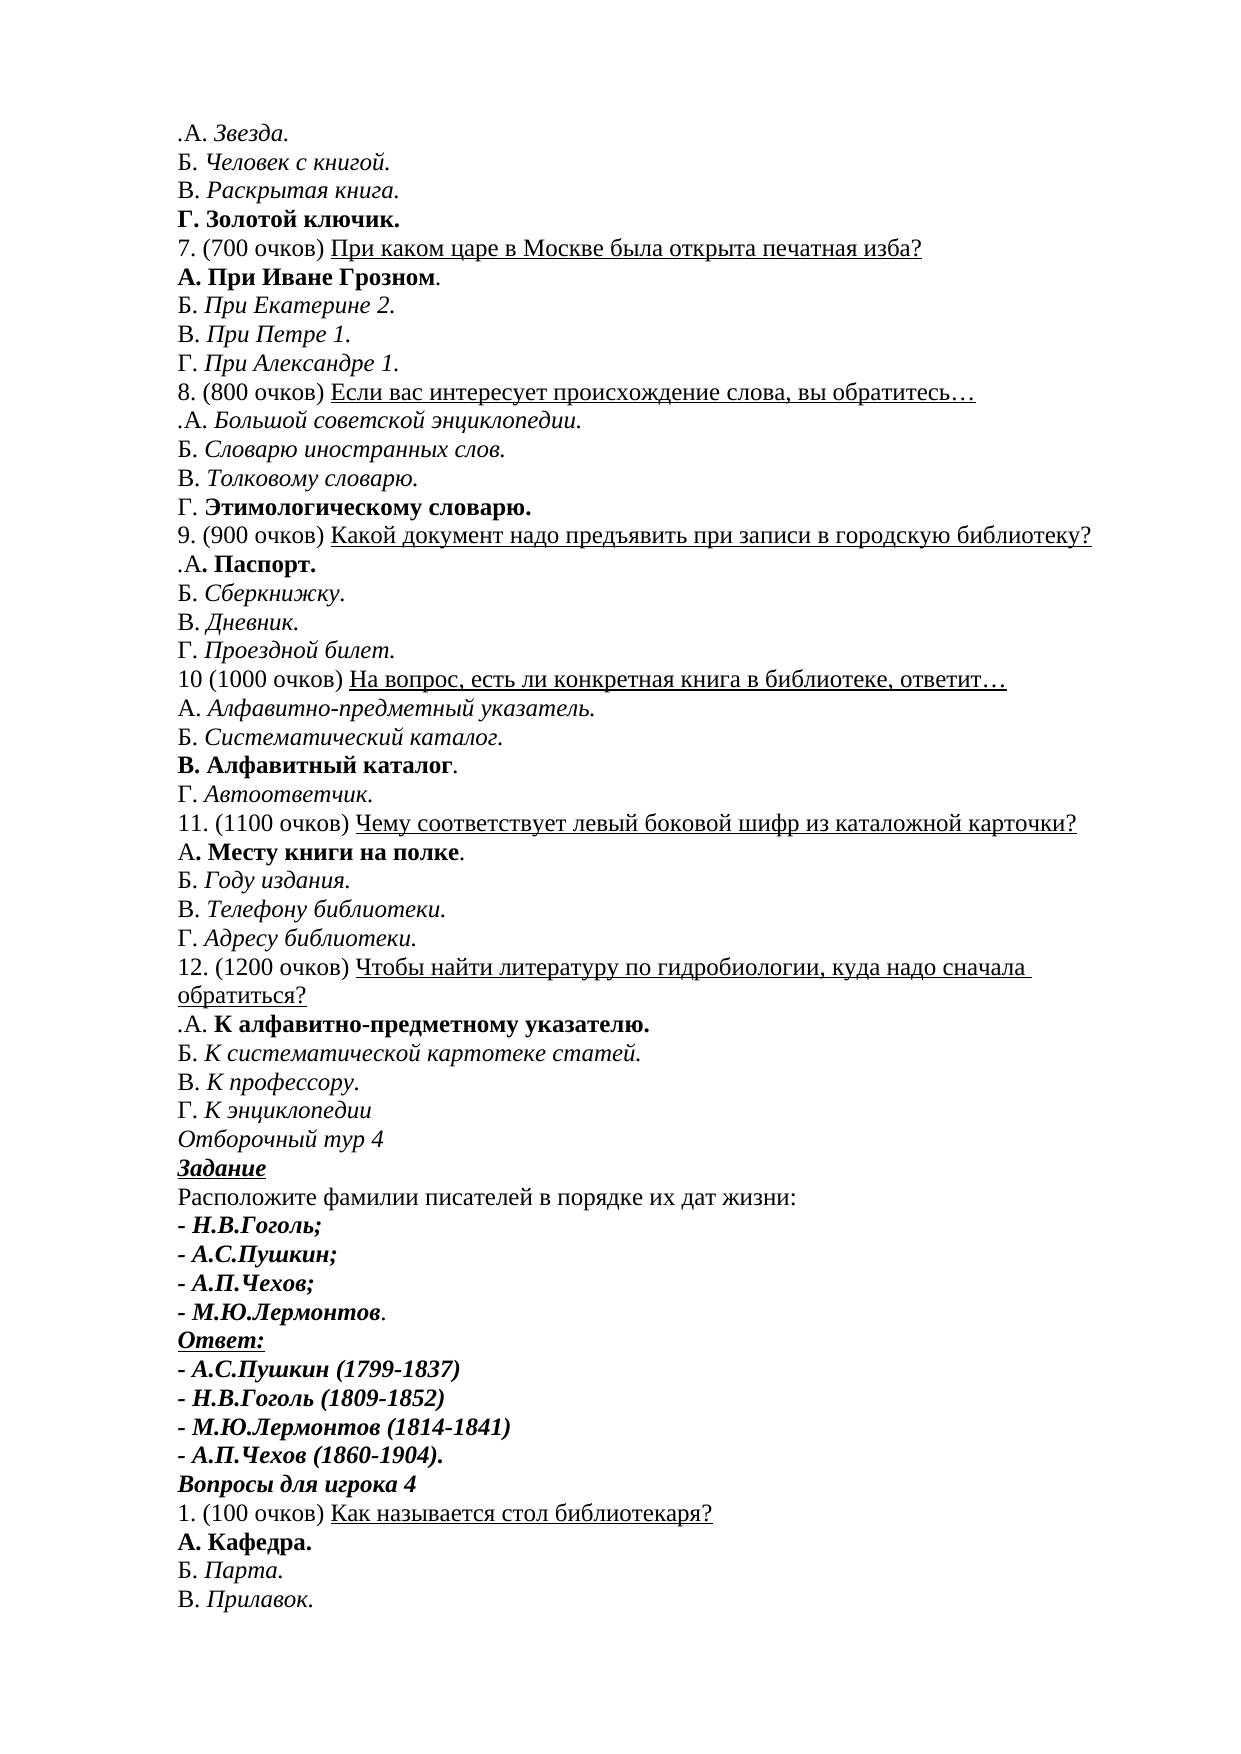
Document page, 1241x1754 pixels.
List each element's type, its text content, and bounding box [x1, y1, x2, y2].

text - Н.В.Гоголь (1809-1852) [177, 1383, 1152, 1412]
text 12. (1200 очков) Чтобы найти литературу по гидробиологии, куда надо сначала обратиться? [177, 952, 1152, 1009]
text А. Месту книги на полке. [177, 837, 1152, 866]
text В. При Петре 1. [177, 319, 1152, 348]
text А. Алфавитно-предметный указатель. [177, 693, 1152, 722]
text Отборочный тур 4 [177, 1124, 1152, 1153]
text - А.П.Чехов (1860-1904). [177, 1441, 1152, 1469]
text Г. Проездной билет. [177, 636, 1152, 664]
text 7. (700 очков) При каком царе в Москве была открыта печатная изба? [177, 233, 1152, 262]
text Б. При Екатерине 2. [177, 291, 1152, 319]
text 1. (100 очков) Как называется стол библиотекаря? [177, 1498, 1152, 1527]
text .А. Большой советской энциклопедии. [177, 406, 1152, 434]
text Б. Сберкнижку. [177, 578, 1152, 607]
text .А. Паспорт. [177, 549, 1152, 578]
text Г. Этимологическому словарю. [177, 492, 1152, 521]
text В. Телефону библиотеки. [177, 894, 1152, 923]
text Г. При Александре 1. [177, 348, 1152, 377]
text В. Толковому словарю. [177, 463, 1152, 492]
text Г. Адресу библиотеки. [177, 923, 1152, 952]
text - М.Ю.Лермонтов. [177, 1297, 1152, 1326]
text 10 (1000 очков) На вопрос, есть ли конкретная книга в библиотеке, ответит… [177, 664, 1152, 693]
text - А.С.Пушкин; [177, 1239, 1152, 1268]
text - А.П.Чехов; [177, 1268, 1152, 1297]
text Б. Человек с книгой. [177, 147, 1152, 176]
text Б. Систематический каталог. [177, 722, 1152, 751]
text Б. Словарю иностранных слов. [177, 434, 1152, 463]
text 11. (1100 очков) Чему соответствует левый боковой шифр из каталожной карточки? [177, 808, 1152, 837]
text 8. (800 очков) Если вас интересует происхождение слова, вы обратитесь… [177, 377, 1152, 406]
text В. Алфавитный каталог. [177, 751, 1152, 779]
text В. Дневник. [177, 607, 1152, 636]
text В. К профессору. [177, 1067, 1152, 1096]
text А. Кафедра. [177, 1527, 1152, 1556]
text В. Прилавок. [177, 1584, 1152, 1613]
text .А. К алфавитно-предметному указателю. [177, 1009, 1152, 1038]
text Г. К энциклопедии [177, 1096, 1152, 1124]
text Г. Золотой ключик. [177, 204, 1152, 233]
text Ответ: [177, 1326, 1152, 1354]
text Расположите фамилии писателей в порядке их дат жизни: [177, 1182, 1152, 1211]
text 9. (900 очков) Какой документ надо предъявить при записи в городскую библиотеку? [177, 521, 1152, 549]
text Б. К систематической картотеке статей. [177, 1038, 1152, 1067]
text - М.Ю.Лермонтов (1814-1841) [177, 1412, 1152, 1441]
text А. При Иване Грозном. [177, 262, 1152, 291]
text Вопросы для игрока 4 [177, 1469, 1152, 1498]
text В. Раскрытая книга. [177, 176, 1152, 204]
text Б. Году издания. [177, 866, 1152, 894]
text Задание [177, 1153, 1152, 1182]
text .А. Звезда. [177, 118, 1152, 147]
text - А.С.Пушкин (1799-1837) [177, 1354, 1152, 1383]
text - Н.В.Гоголь; [177, 1211, 1152, 1239]
text Г. Автоответчик. [177, 779, 1152, 808]
text Б. Парта. [177, 1556, 1152, 1584]
